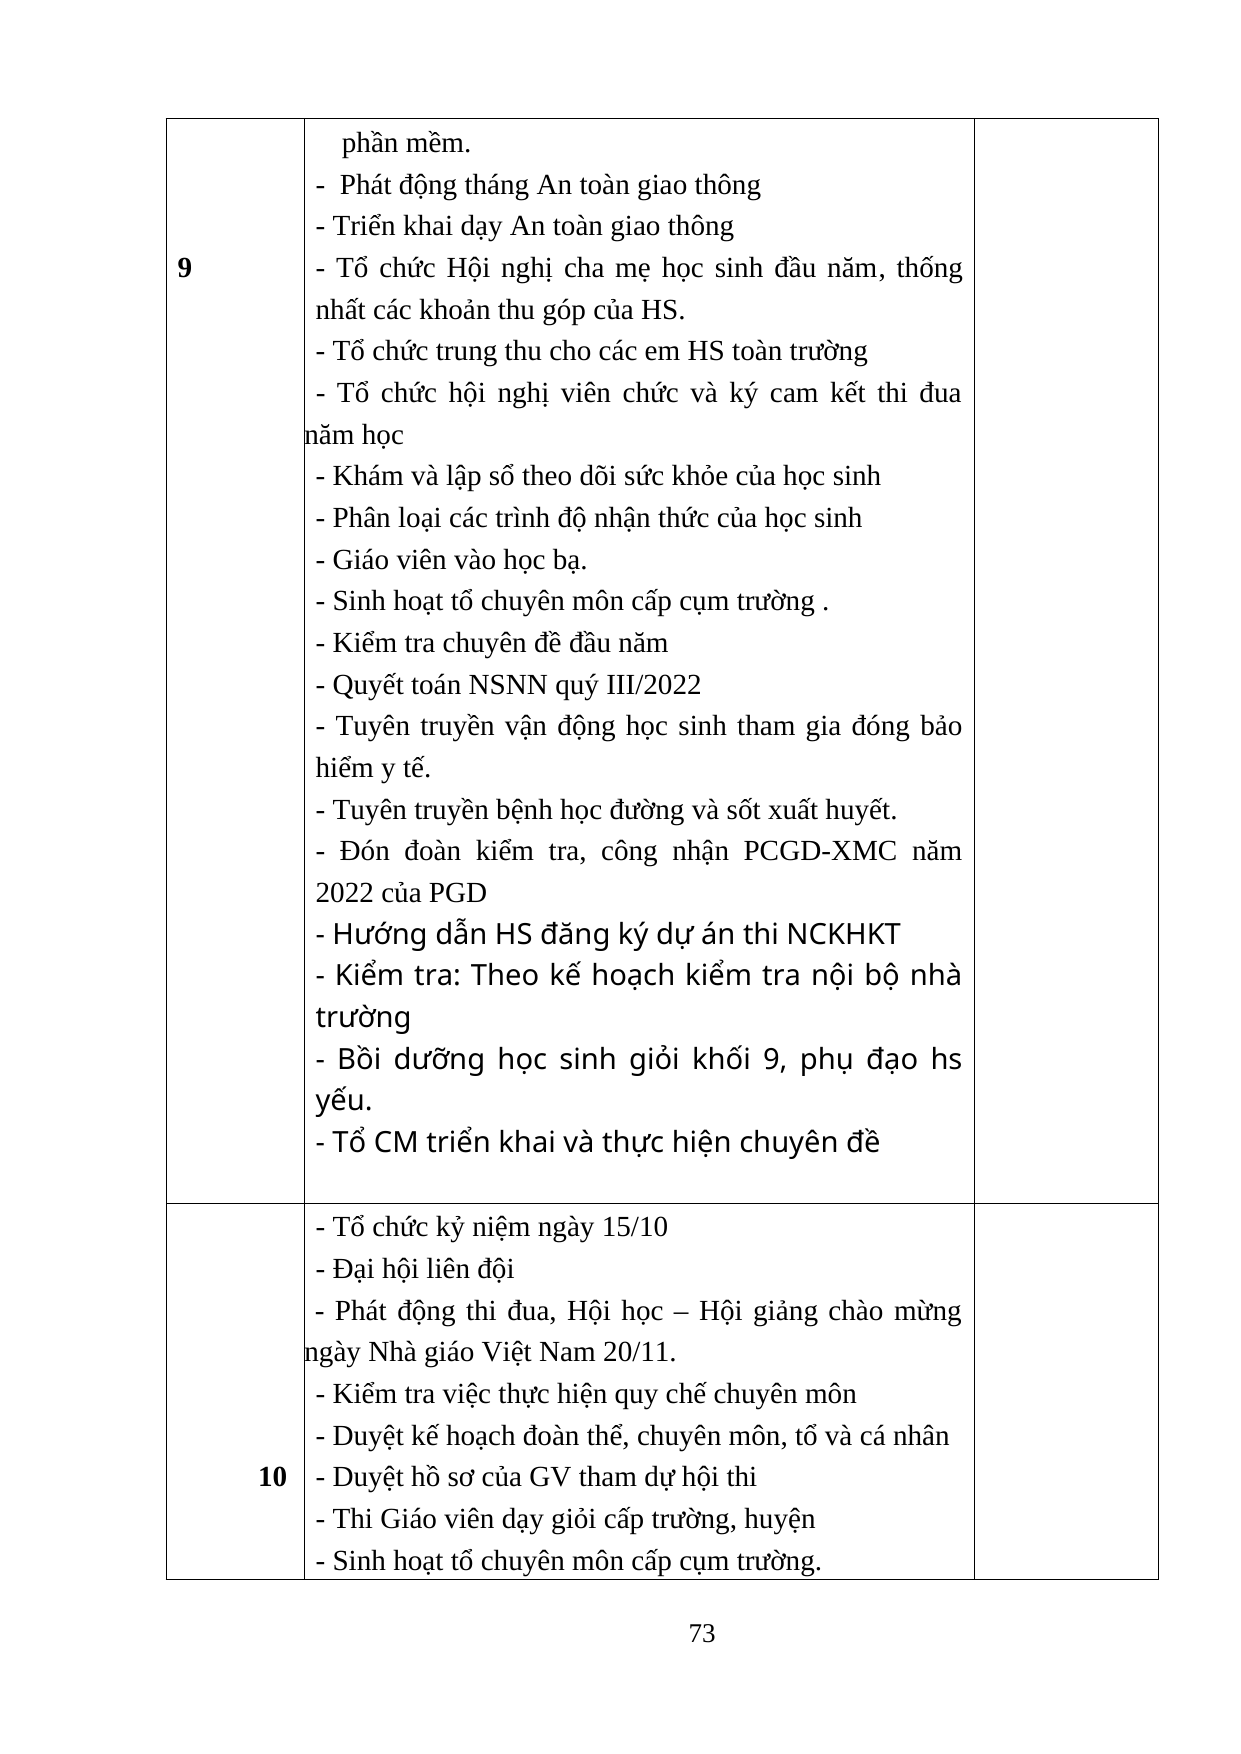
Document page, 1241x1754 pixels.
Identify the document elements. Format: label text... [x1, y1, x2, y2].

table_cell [305, 119, 974, 1202]
table_cell [975, 119, 1158, 1202]
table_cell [305, 1204, 974, 1578]
table_cell [975, 1204, 1158, 1578]
table_cell 10 [167, 1204, 304, 1578]
table_cell 9 [167, 119, 304, 1202]
